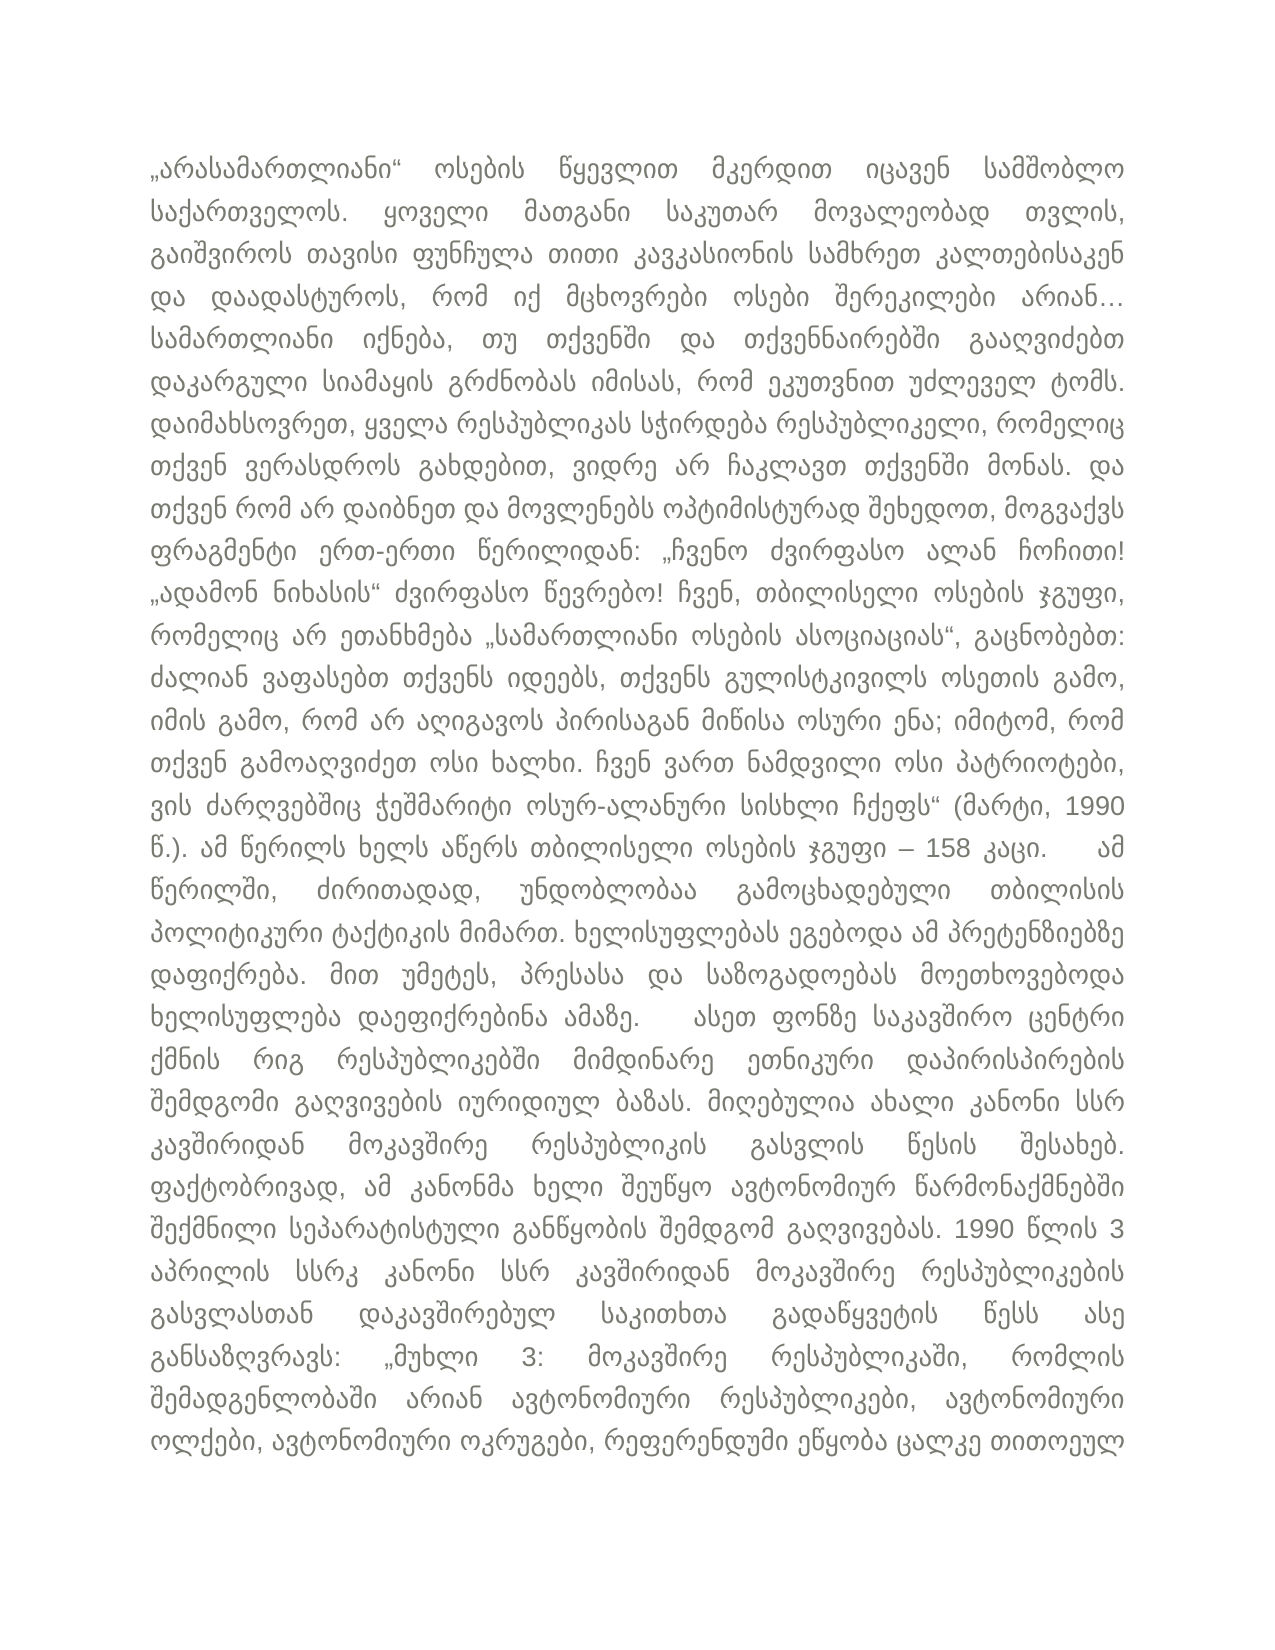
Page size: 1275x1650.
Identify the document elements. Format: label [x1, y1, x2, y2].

text [150, 150, 1125, 1459]
